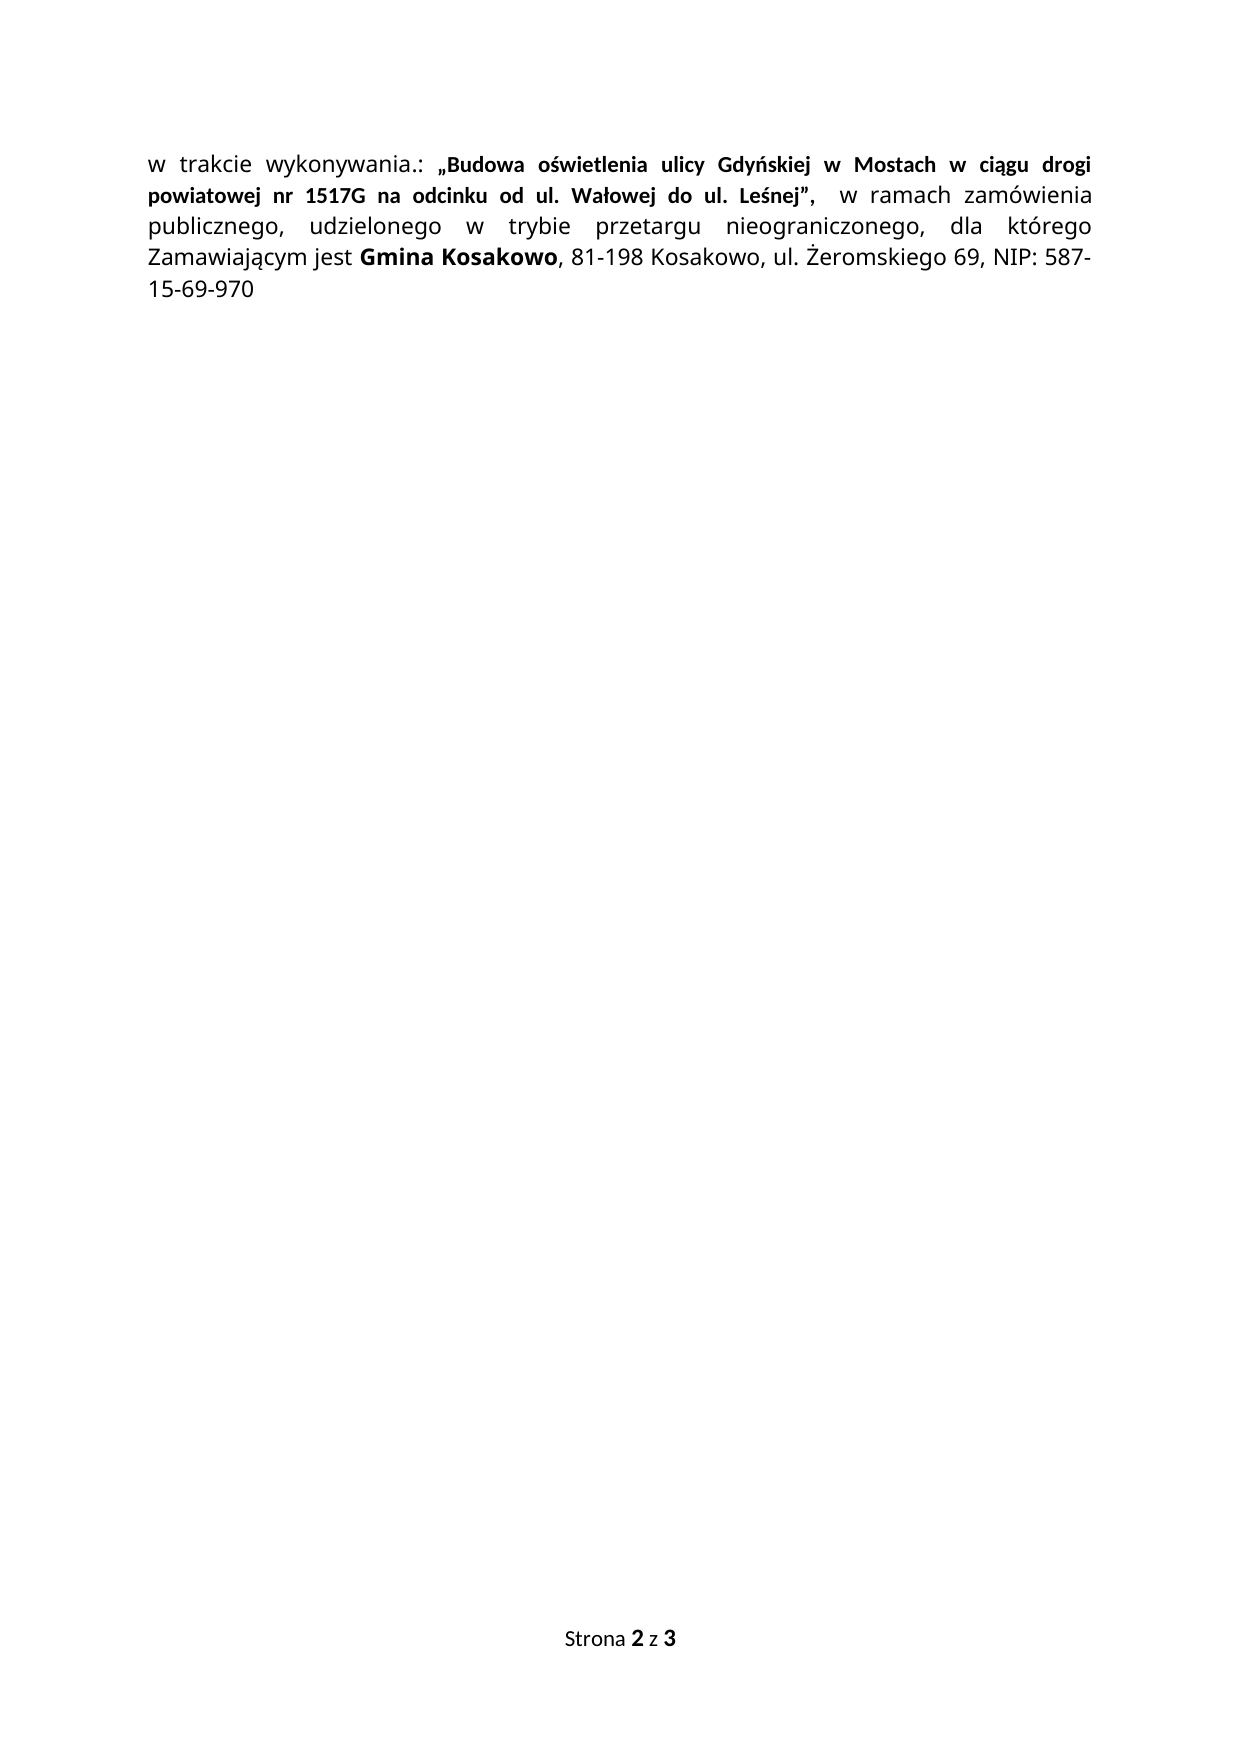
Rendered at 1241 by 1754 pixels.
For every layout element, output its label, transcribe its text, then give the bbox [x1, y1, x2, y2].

text w trakcie wykonywania.: „Budowa oświetlenia ulicy Gdyńskiej w Mostach w ciągu drogi powiatowej nr 1517G na odcinku od ul. Wałowej do ul. Leśnej”, w ramach zamówienia publicznego, udzielonego w trybie przetargu nieograniczonego, dla którego Zamawiającym jest Gmina Kosakowo, 81-198 Kosakowo, ul. Żeromskiego 69, NIP: 587-15-69-970 [148, 148, 1092, 304]
